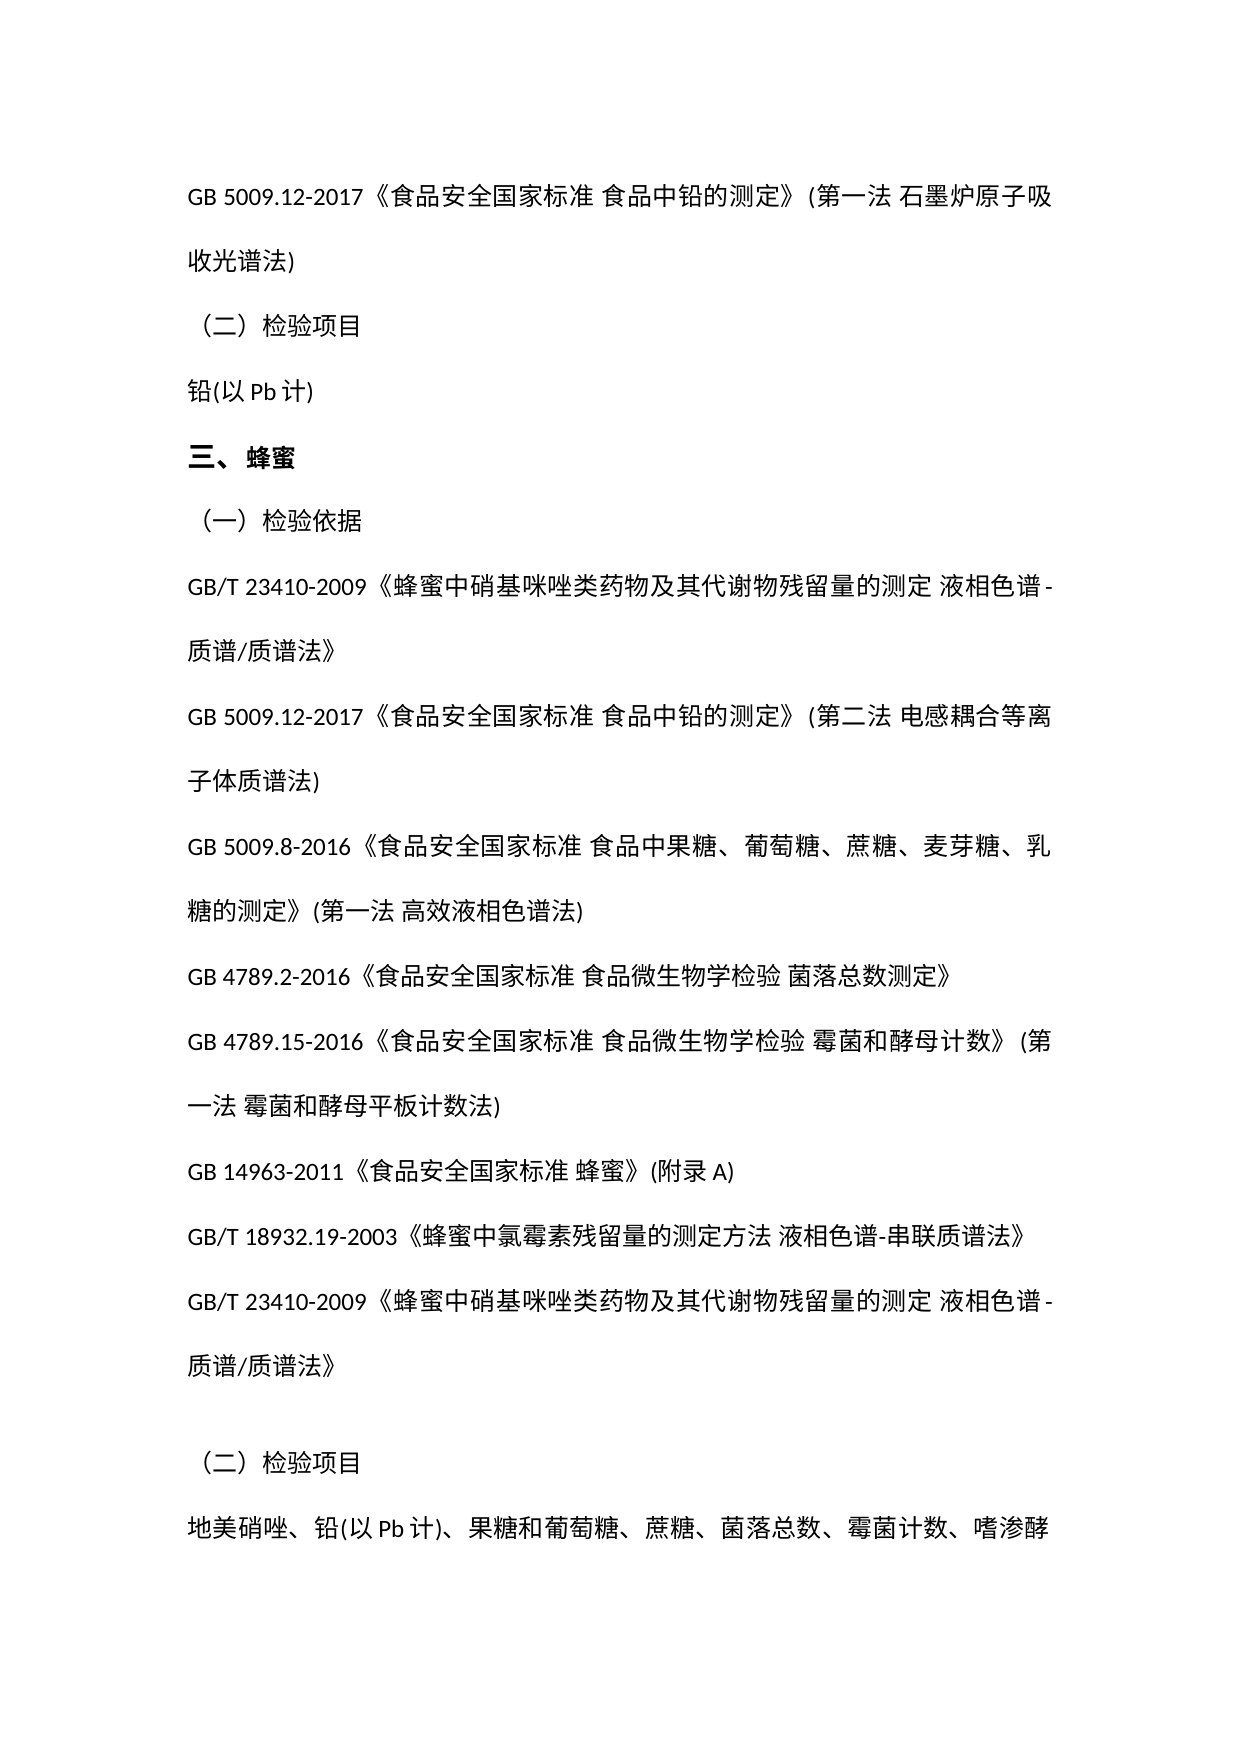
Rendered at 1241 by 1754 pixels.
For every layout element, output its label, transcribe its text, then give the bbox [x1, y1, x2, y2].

text GB 5009.12-2017《食品安全国家标准 食品中铅的测定》(第二法 电感耦合等离子体质谱法) [187, 682, 1053, 812]
text （二）检验项目 [187, 292, 1053, 357]
text GB/T 23410-2009《蜂蜜中硝基咪唑类药物及其代谢物残留量的测定 液相色谱-质谱/质谱法》 [187, 552, 1053, 682]
text （二）检验项目 [187, 1429, 1053, 1494]
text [187, 1494, 1053, 1559]
text GB 5009.8-2016《食品安全国家标准 食品中果糖、葡萄糖、蔗糖、麦芽糖、乳糖的测定》(第一法 高效液相色谱法) [187, 812, 1053, 942]
text （一）检验依据 [187, 487, 1053, 552]
text GB 14963-2011《食品安全国家标准 蜂蜜》(附录A) [187, 1137, 1053, 1202]
text GB/T 23410-2009《蜂蜜中硝基咪唑类药物及其代谢物残留量的测定 液相色谱-质谱/质谱法》 [187, 1267, 1053, 1397]
text GB 5009.12-2017《食品安全国家标准 食品中铅的测定》(第一法 石墨炉原子吸收光谱法) [187, 162, 1053, 292]
text GB/T 18932.19-2003《蜂蜜中氯霉素残留量的测定方法 液相色谱-串联质谱法》 [187, 1202, 1053, 1267]
text 铅(以Pb计) [187, 357, 1053, 422]
text 三、蜂蜜 [187, 422, 1053, 487]
text GB 4789.2-2016《食品安全国家标准 食品微生物学检验 菌落总数测定》 [187, 942, 1053, 1007]
text GB 4789.15-2016《食品安全国家标准 食品微生物学检验 霉菌和酵母计数》(第一法 霉菌和酵母平板计数法) [187, 1007, 1053, 1137]
